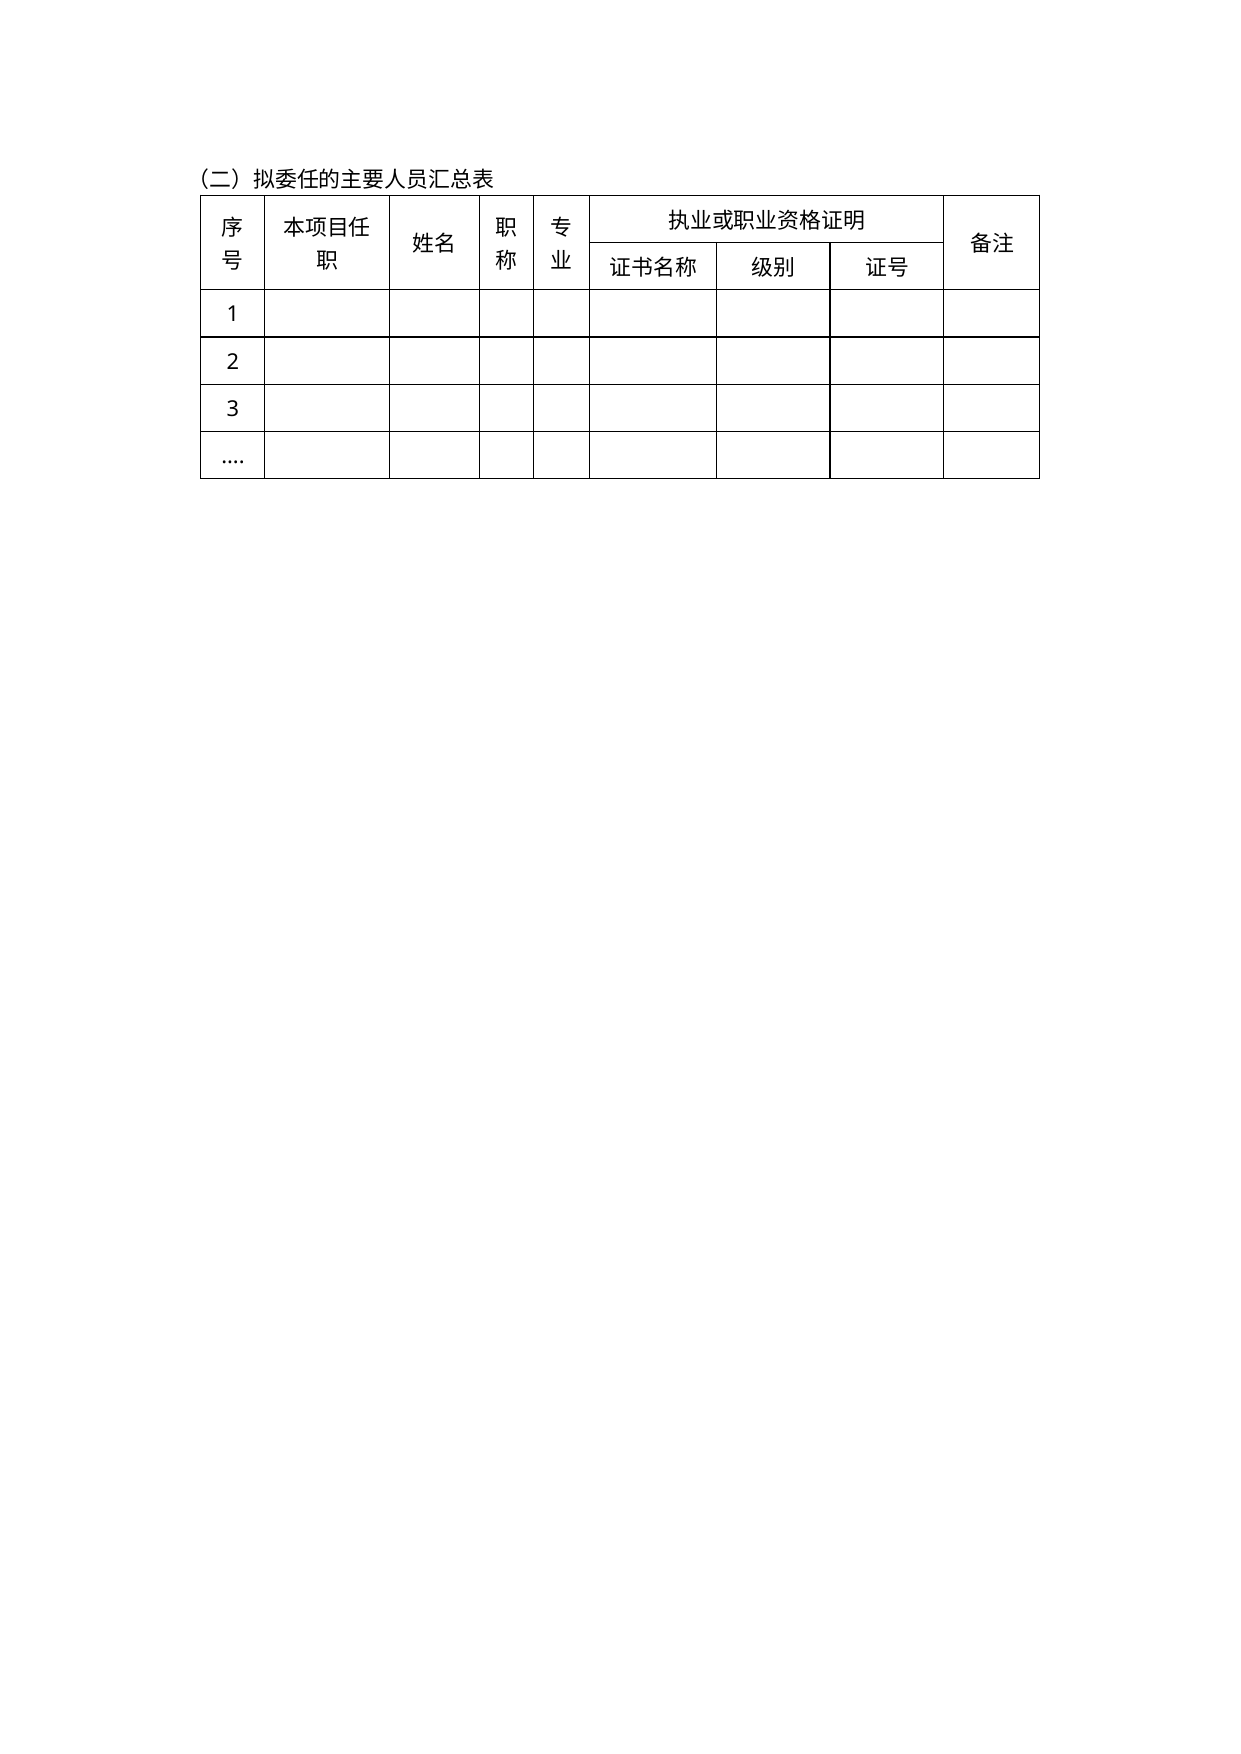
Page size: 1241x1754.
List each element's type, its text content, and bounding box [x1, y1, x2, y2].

table_cell [944, 432, 1039, 478]
table_cell [831, 432, 943, 478]
table_cell [944, 290, 1039, 336]
table_cell [265, 338, 389, 384]
table_cell [534, 385, 589, 431]
table_cell [534, 432, 589, 478]
table_header 职称 [480, 196, 533, 289]
table_cell [265, 290, 389, 336]
table_header 执业或职业资格证明 [590, 196, 943, 242]
table_cell [717, 432, 829, 478]
table_cell [534, 290, 589, 336]
table_cell [944, 385, 1039, 431]
table_cell [590, 290, 716, 336]
table_cell [831, 385, 943, 431]
table_cell [831, 338, 943, 384]
table_cell 2 [201, 338, 264, 384]
table_cell 级别 [717, 243, 829, 289]
table_cell [590, 385, 716, 431]
table_cell [265, 432, 389, 478]
table_header 序号 [201, 196, 264, 289]
table_header 本项目任职 [265, 196, 389, 289]
table_cell [480, 385, 533, 431]
table_cell [944, 338, 1039, 384]
table_cell [265, 385, 389, 431]
table_cell [480, 290, 533, 336]
table_cell 3 [201, 385, 264, 431]
table_cell [717, 290, 829, 336]
table_cell [390, 338, 479, 384]
table_cell 证号 [831, 243, 943, 289]
table_header 姓名 [390, 196, 479, 289]
table_cell [534, 338, 589, 384]
table_cell [717, 385, 829, 431]
table_cell [590, 432, 716, 478]
table_cell 1 [201, 290, 264, 336]
table_cell 证书名称 [590, 243, 716, 289]
table_cell [480, 432, 533, 478]
table_cell [717, 338, 829, 384]
table_cell [480, 338, 533, 384]
table_cell [390, 385, 479, 431]
table_header 备注 [944, 196, 1039, 289]
table_cell [390, 290, 479, 336]
table_cell [831, 290, 943, 336]
table_cell .... [201, 432, 264, 478]
table_cell [390, 432, 479, 478]
text （二）拟委任的主要人员汇总表 [187, 162, 1053, 194]
table_header 专业 [534, 196, 589, 289]
table_cell [590, 338, 716, 384]
